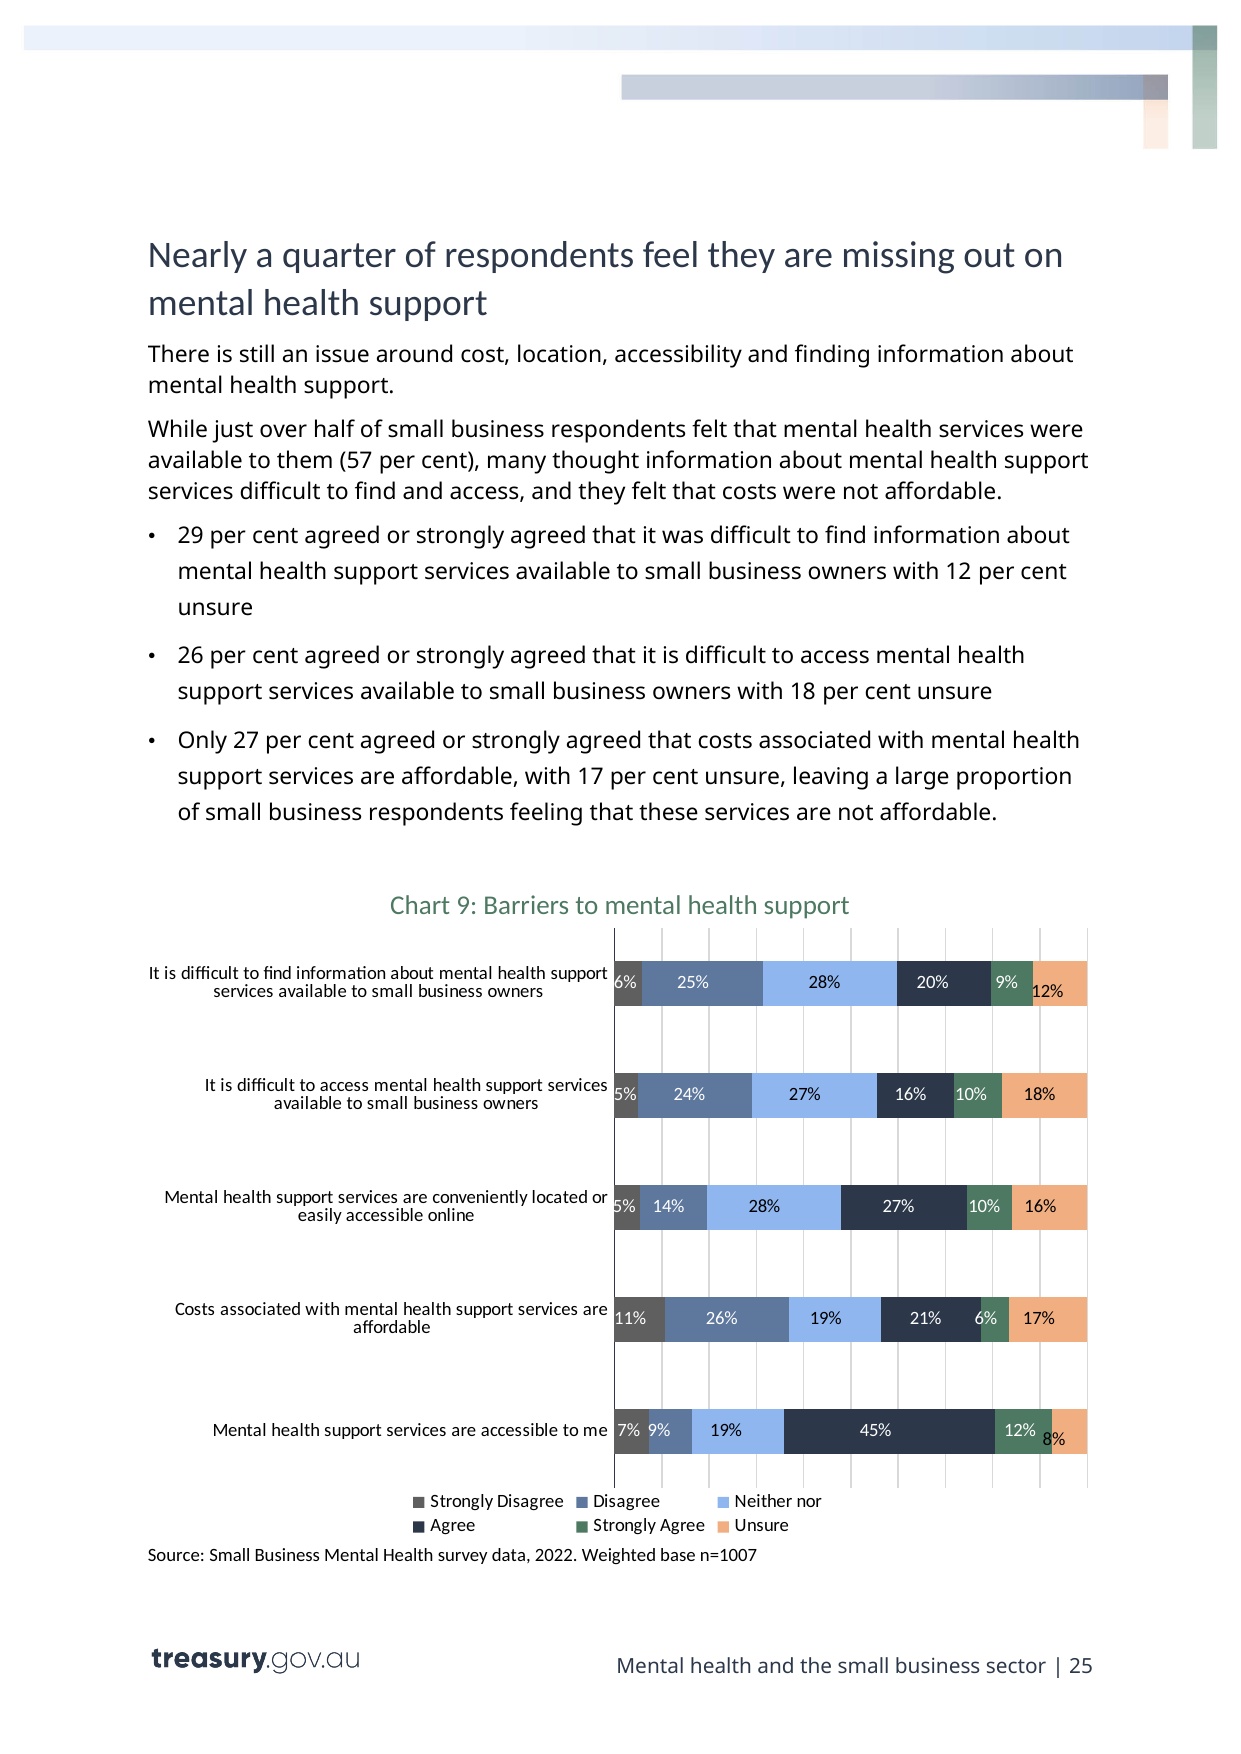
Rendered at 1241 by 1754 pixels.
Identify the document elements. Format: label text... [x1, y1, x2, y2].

text 26 per cent agreed or strongly agreed that it is difficult to access mental health support services available to small business owners with 18 per cent unsure [148, 639, 1093, 707]
subtitle Chart 9: Barriers to mental health support [148, 888, 1093, 921]
text There is still an issue around cost, location, accessibility and finding information about mental health support. [148, 338, 1093, 400]
text Source: Small Business Mental Health survey data, 2022. Weighted base n=1007 [148, 1543, 1093, 1566]
text 29 per cent agreed or strongly agreed that it was difficult to find information about mental health support services available to small business owners with 12 per cent unsure [148, 519, 1093, 622]
picture [0, 1, 1241, 173]
text While just over half of small business respondents felt that mental health services were available to them (57 per cent), many thought information about mental health support services difficult to find and access, and they felt that costs were not affordable. [148, 413, 1093, 507]
subtitle Nearly a quarter of respondents feel they are missing out on mental health support [148, 229, 1093, 325]
picture [147, 1641, 365, 1674]
text Only 27 per cent agreed or strongly agreed that costs associated with mental health support services are affordable, with 17 per cent unsure, leaving a large proportion of small business respondents feeling that these services are not affordable. [148, 724, 1093, 827]
